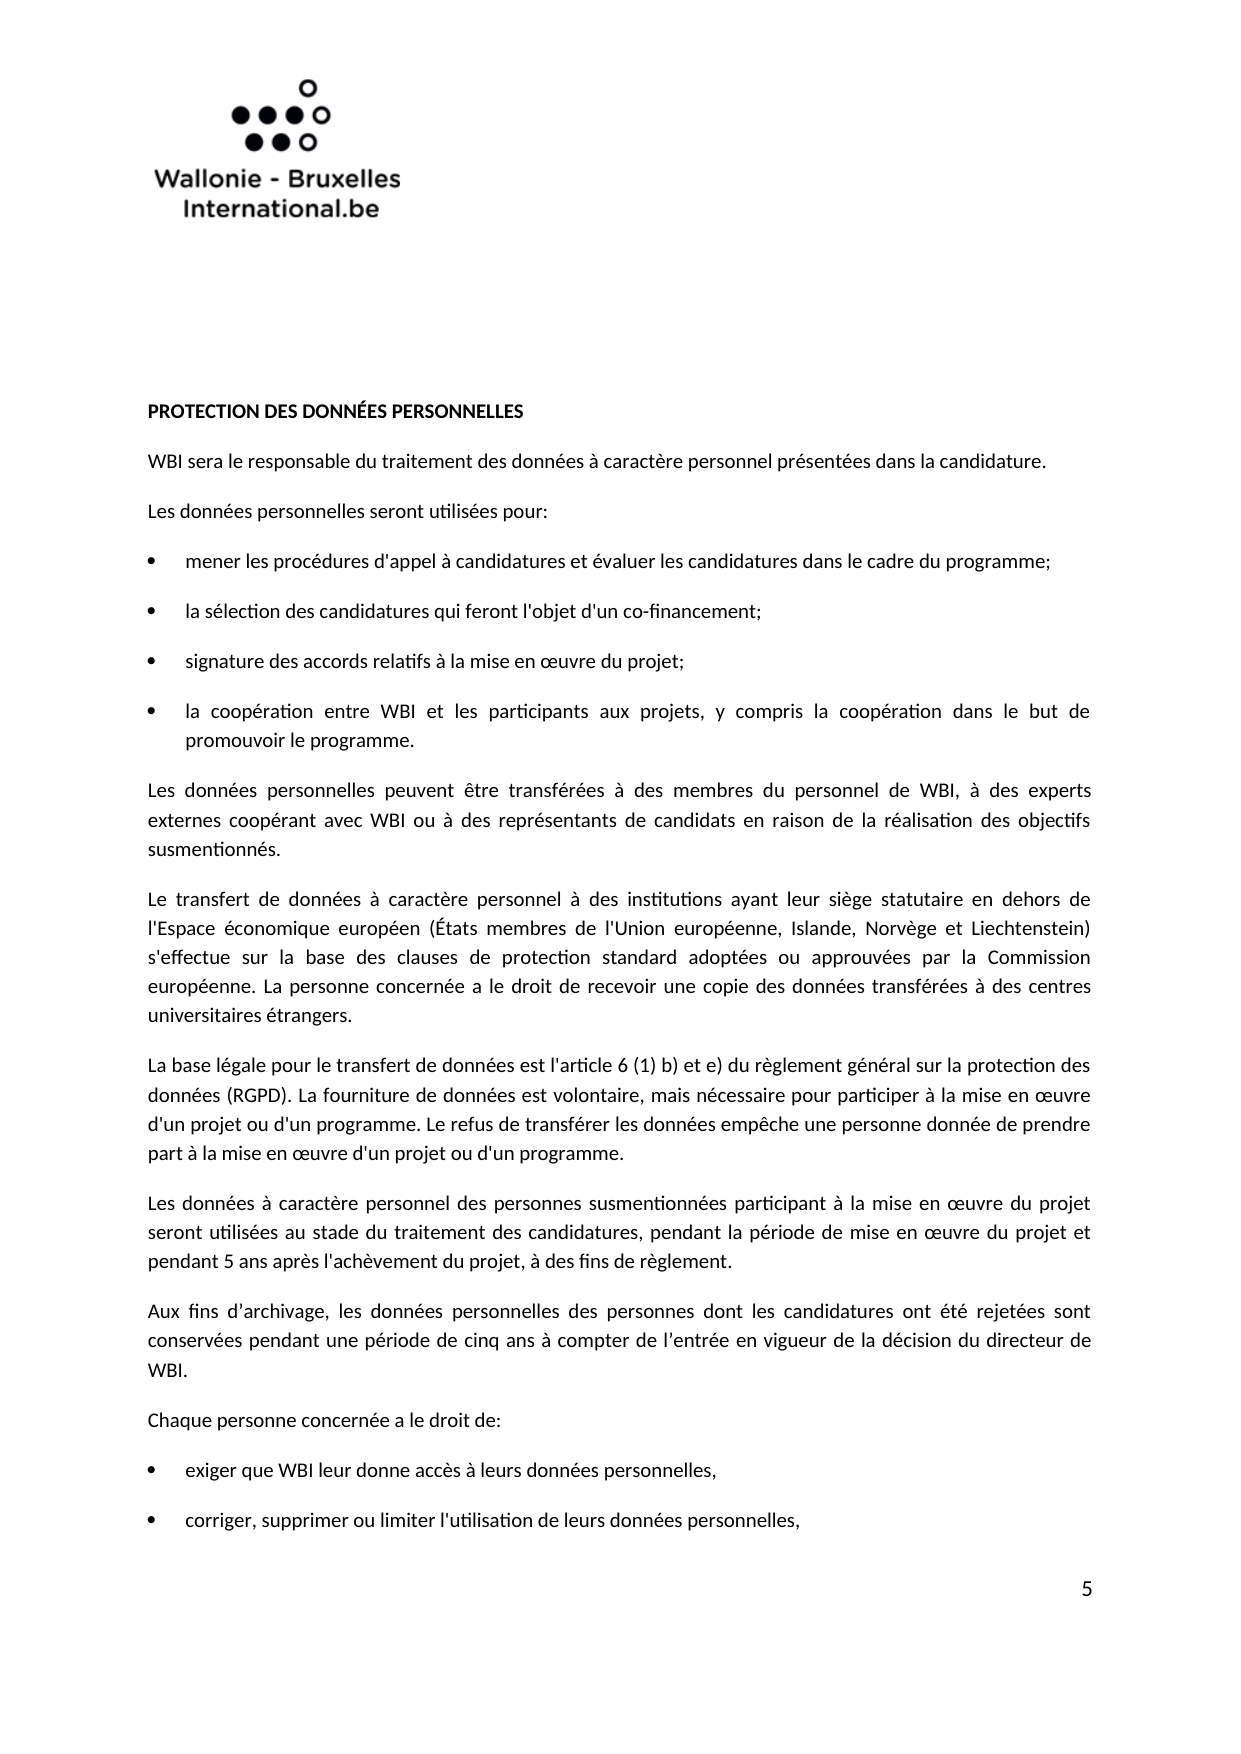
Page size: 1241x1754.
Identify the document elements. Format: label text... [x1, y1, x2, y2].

list la sélection des candidatures qui feront l'objet d'un co-financement; [148, 598, 1093, 624]
text Le transfert de données à caractère personnel à des institutions ayant leur siège statutaire en dehors de l'Espace économique européen (États membres de l'Union européenne, Islande, Norvège et Liechtenstein) s'effectue sur la base des clauses de protection standard adoptées ou approuvées par la Commission européenne. La personne concernée a le droit de recevoir une copie des données transférées à des centres universitaires étrangers. [148, 886, 1093, 1028]
list mener les procédures d'appel à candidatures et évaluer les candidatures dans le cadre du programme; [148, 548, 1093, 574]
text Les données personnelles seront utilisées pour: [148, 498, 1093, 524]
list la coopération entre WBI et les participants aux projets, y compris la coopération dans le but de promouvoir le programme. [148, 698, 1093, 753]
text WBI sera le responsable du traitement des données à caractère personnel présentées dans la candidature. [148, 448, 1093, 474]
text Chaque personne concernée a le droit de: [148, 1407, 1093, 1432]
picture [147, 73, 409, 224]
text Aux fins d’archivage, les données personnelles des personnes dont les candidatures ont été rejetées sont conservées pendant une période de cinq ans à compter de l’entrée en vigueur de la décision du directeur de WBI. [148, 1298, 1093, 1382]
text PROTECTION DES DONNÉES PERSONNELLES [148, 398, 1093, 424]
list signature des accords relatifs à la mise en œuvre du projet; [148, 648, 1093, 674]
text Les données personnelles peuvent être transférées à des membres du personnel de WBI, à des experts externes coopérant avec WBI ou à des représentants de candidats en raison de la réalisation des objectifs susmentionnés. [148, 778, 1093, 861]
text La base légale pour le transfert de données est l'article 6 (1) b) et e) du règlement général sur la protection des données (RGPD). La fourniture de données est volontaire, mais nécessaire pour participer à la mise en œuvre d'un projet ou d'un programme. Le refus de transférer les données empêche une personne donnée de prendre part à la mise en œuvre d'un projet ou d'un programme. [148, 1053, 1093, 1166]
list exiger que WBI leur donne accès à leurs données personnelles, [148, 1457, 1093, 1482]
list corriger, supprimer ou limiter l'utilisation de leurs données personnelles, [148, 1507, 1093, 1532]
text Les données à caractère personnel des personnes susmentionnées participant à la mise en œuvre du projet seront utilisées au stade du traitement des candidatures, pendant la période de mise en œuvre du projet et pendant 5 ans après l'achèvement du projet, à des fins de règlement. [148, 1190, 1093, 1274]
